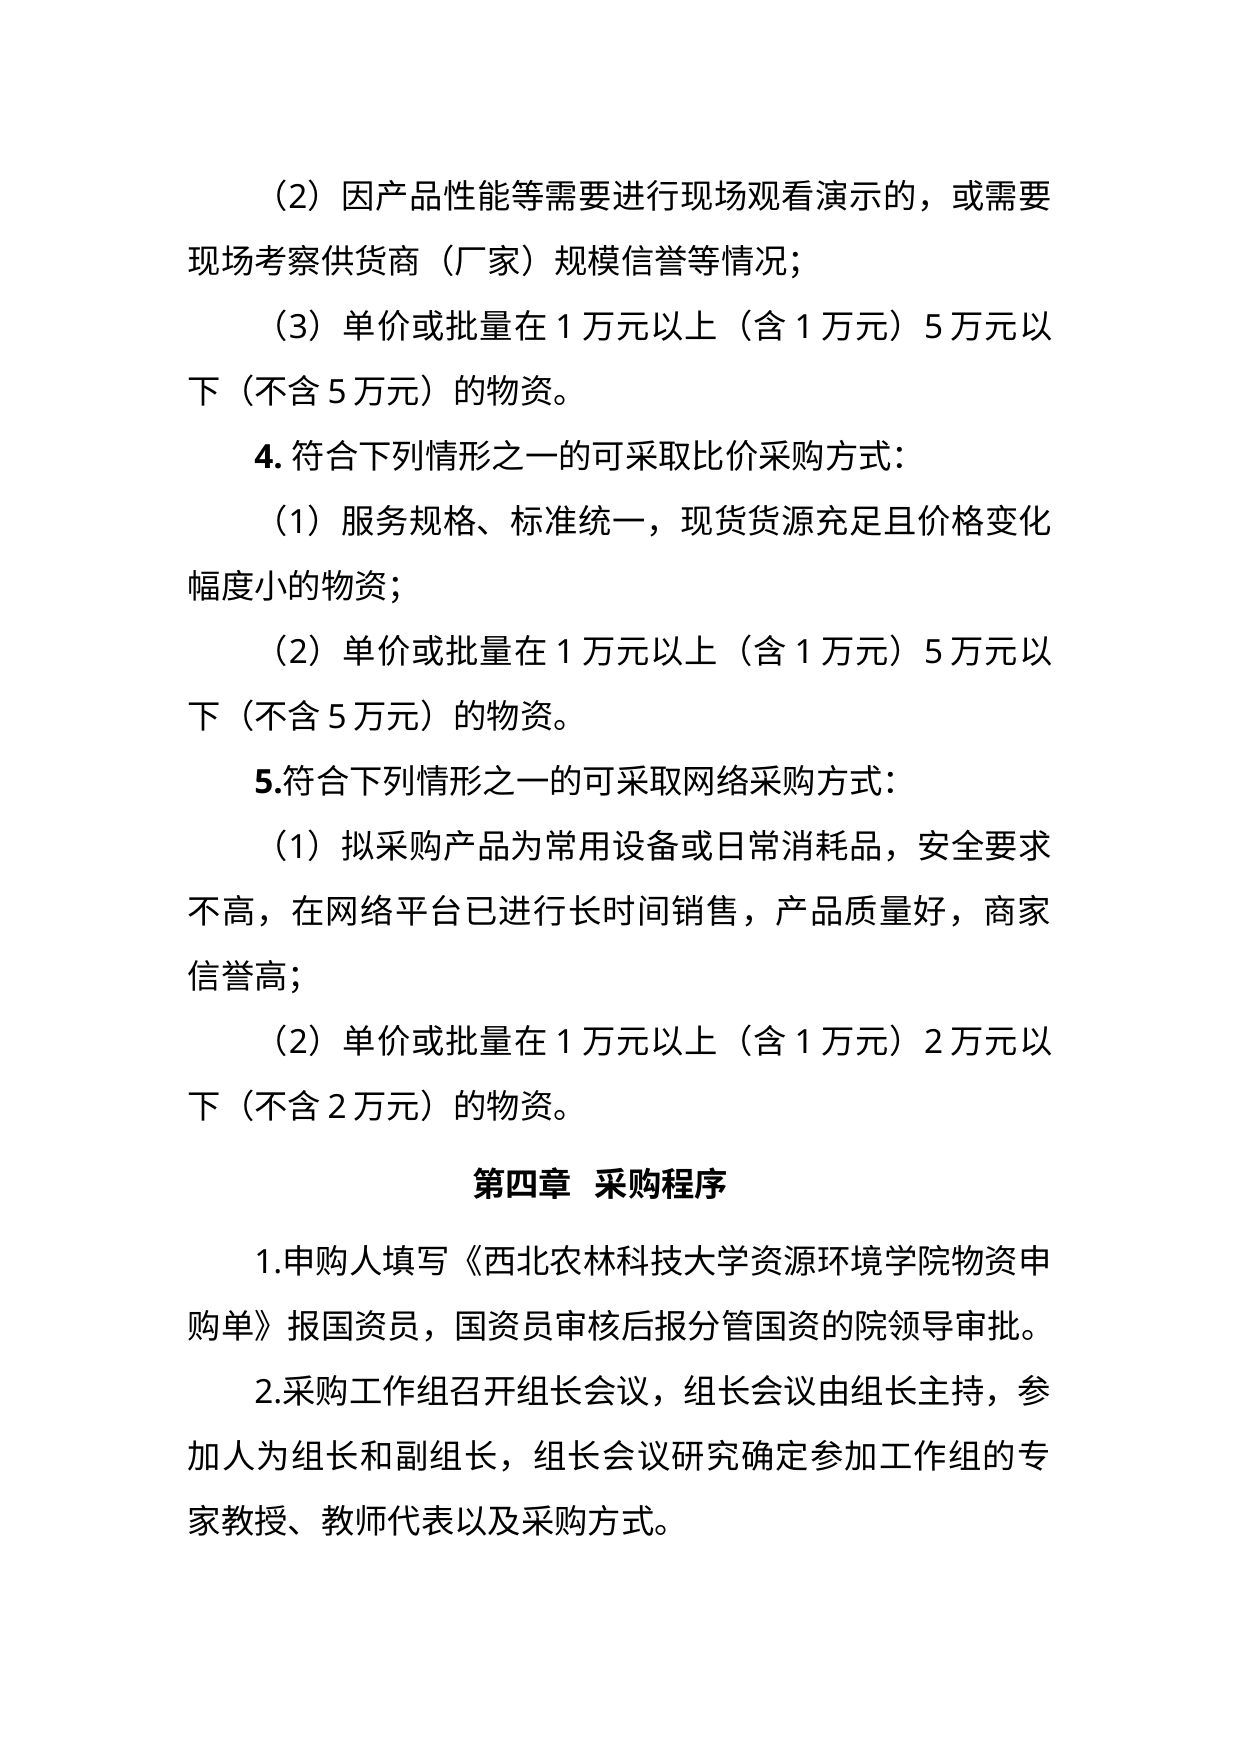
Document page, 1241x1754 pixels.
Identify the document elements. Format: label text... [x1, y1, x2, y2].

text （1）服务规格、标准统一，现货货源充足且价格变化幅度小的物资； [187, 487, 1053, 617]
text （1）拟采购产品为常用设备或日常消耗品，安全要求不高，在网络平台已进行长时间销售，产品质量好，商家信誉高； [187, 812, 1053, 1007]
text 4. 符合下列情形之一的可采取比价采购方式： [187, 422, 1053, 487]
text （2）单价或批量在1万元以上（含1万元）5万元以下（不含5万元）的物资。 [187, 617, 1053, 747]
text 2.采购工作组召开组长会议，组长会议由组长主持，参加人为组长和副组长，组长会议研究确定参加工作组的专家教授、教师代表以及采购方式。 [187, 1357, 1053, 1552]
text （3）单价或批量在1万元以上（含1万元）5万元以下（不含5万元）的物资。 [187, 292, 1053, 422]
text 5.符合下列情形之一的可采取网络采购方式： [187, 747, 1053, 812]
text 1.申购人填写《西北农林科技大学资源环境学院物资申购单》报国资员，国资员审核后报分管国资的院领导审批。 [187, 1227, 1053, 1357]
text （2）单价或批量在1万元以上（含1万元）2万元以下（不含2万元）的物资。 [187, 1007, 1053, 1137]
text 第四章 采购程序 [187, 1149, 1053, 1214]
text （2）因产品性能等需要进行现场观看演示的，或需要现场考察供货商（厂家）规模信誉等情况； [187, 162, 1053, 292]
